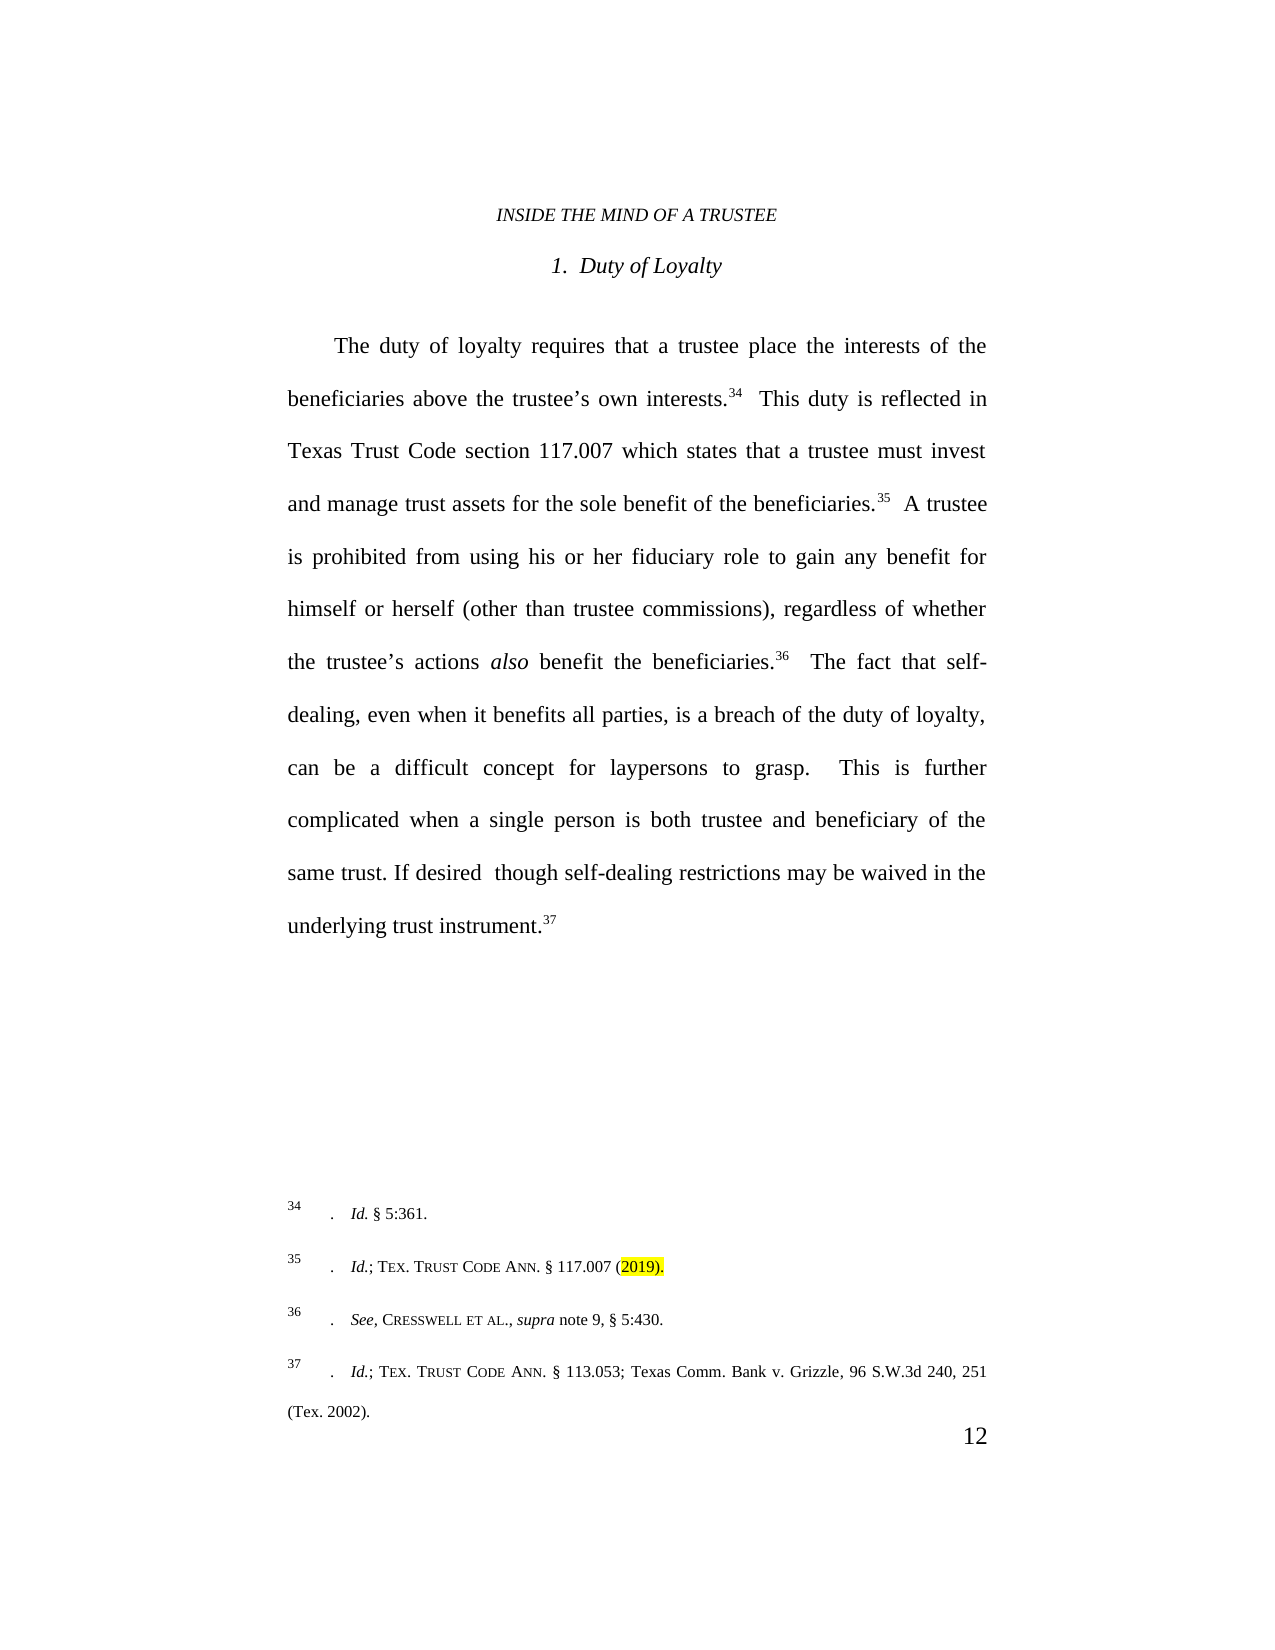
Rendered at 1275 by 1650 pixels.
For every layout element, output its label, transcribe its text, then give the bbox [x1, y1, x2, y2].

text The duty of loyalty requires that a trustee place the interests of the beneficiaries above the trustee’s own interests. This duty is reflected in Texas Trust Code section 117.007 which states that a trustee must invest and manage trust assets for the sole benefit of the beneficiaries. A trustee is prohibited from using his or her fiduciary role to gain any benefit for himself or herself (other than trustee commissions), regardless of whether the trustee’s actions also benefit the beneficiaries. The fact that self-dealing, even when it benefits all parties, is a breach of the duty of loyalty, can be a difficult concept for laypersons to grasp. This is further complicated when a single person is both trustee and beneficiary of the same trust. If desired though self-dealing restrictions may be waived in the underlying trust instrument. [287, 332, 987, 938]
text 1. Duty of Loyalty [287, 252, 987, 278]
